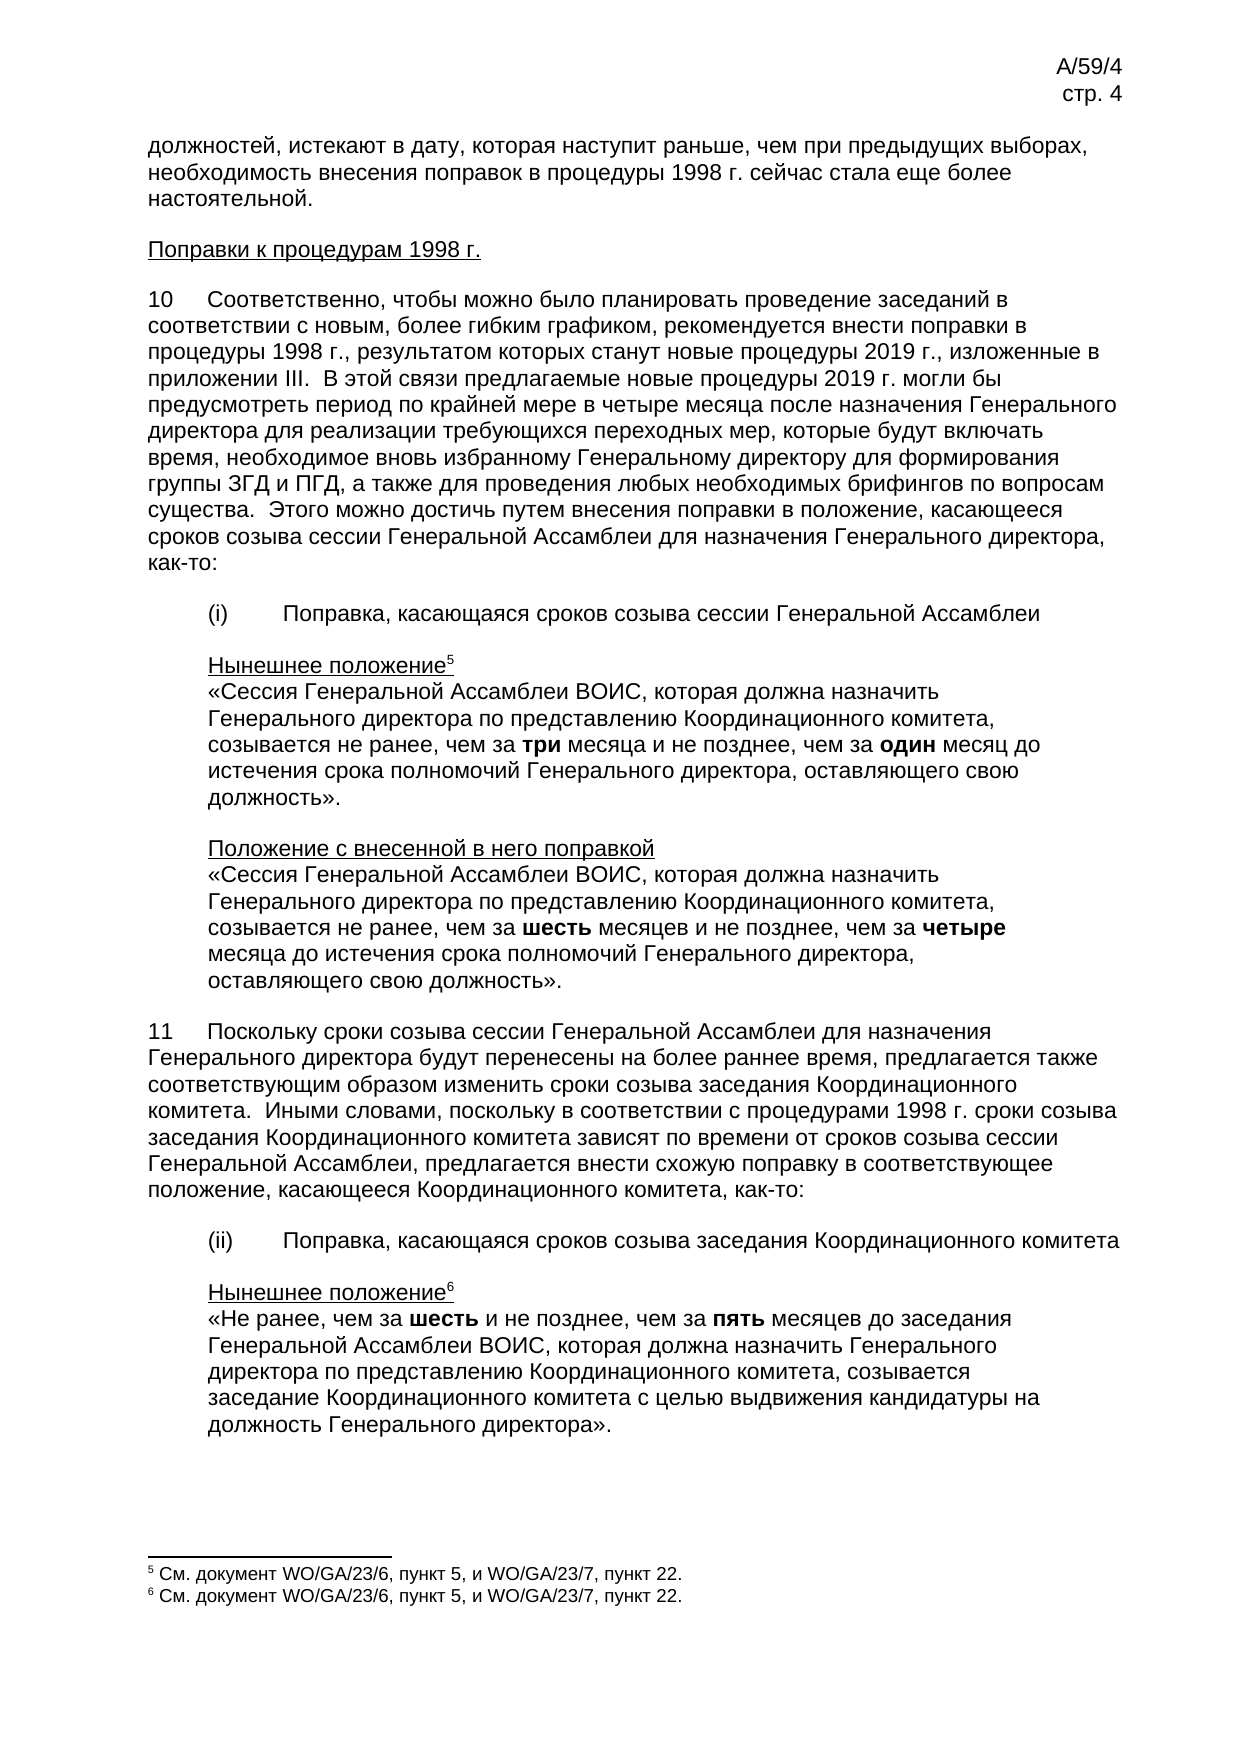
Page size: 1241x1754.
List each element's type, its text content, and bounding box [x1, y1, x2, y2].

text «Не ранее, чем за шесть и не позднее, чем за пять месяцев до заседания Генеральной Ассамблеи ВОИС, которая должна назначить Генерального директора по представлению Координационного комитета, созывается заседание Координационного комитета с целью выдвижения кандидатуры на должность Генерального директора». [208, 1305, 1062, 1437]
text Положение с внесенной в него поправкой [208, 835, 1122, 861]
text «Сессия Генеральной Ассамблеи ВОИС, которая должна назначить Генерального директора по представлению Координационного комитета, созывается не ранее, чем за шесть месяцев и не позднее, чем за четыре месяца до истечения срока полномочий Генерального директора, оставляющего свою должность». [208, 861, 1062, 993]
text Нынешнее положение [208, 1279, 1122, 1305]
text Поскольку сроки созыва сессии Генеральной Ассамблеи для назначения Генерального директора будут перенесены на более раннее время, предлагается также соответствующим образом изменить сроки созыва заседания Координационного комитета. Иными словами, поскольку в соответствии с процедурами 1998 г. сроки созыва заседания Координационного комитета зависят по времени от сроков созыва сессии Генеральной Ассамблеи, предлагается внести схожую поправку в соответствующее положение, касающееся Координационного комитета, как-то: [148, 1018, 1122, 1202]
list Поправка, касающаяся сроков созыва заседания Координационного комитета [208, 1227, 1122, 1254]
text «Сессия Генеральной Ассамблеи ВОИС, которая должна назначить Генерального директора по представлению Координационного комитета, созывается не ранее, чем за три месяца и не позднее, чем за один месяц до истечения срока полномочий Генерального директора, оставляющего свою должность». [208, 678, 1062, 810]
text Соответственно, чтобы можно было планировать проведение заседаний в соответствии с новым, более гибким графиком, рекомендуется внести поправки в процедуры 1998 г., результатом которых станут новые процедуры 2019 г., изложенные в приложении III. В этой связи предлагаемые новые процедуры 2019 г. могли бы предусмотреть период по крайней мере в четыре месяца после назначения Генерального директора для реализации требующихся переходных мер, которые будут включать время, необходимое вновь избранному Генеральному директору для формирования группы ЗГД и ПГД, а также для проведения любых необходимых брифингов по вопросам существа. Этого можно достичь путем внесения поправки в положение, касающееся сроков созыва сессии Генеральной Ассамблеи для назначения Генерального директора, как-то: [148, 286, 1122, 575]
list Поправка, касающаяся сроков созыва сессии Генеральной Ассамблеи [208, 600, 1122, 627]
text Нынешнее положение [208, 652, 1122, 678]
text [148, 132, 1122, 211]
subtitle Поправки к процедурам 1998 г. [148, 236, 1122, 263]
